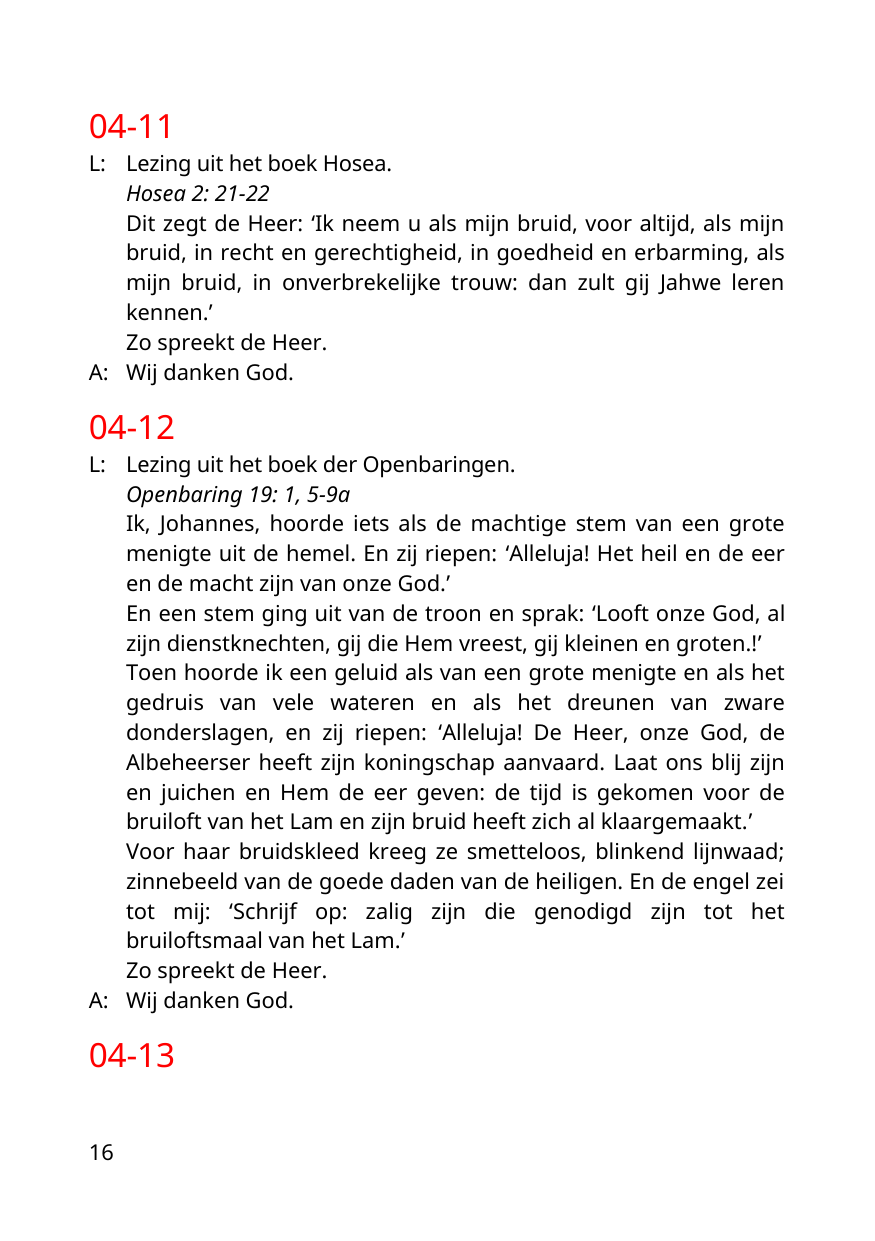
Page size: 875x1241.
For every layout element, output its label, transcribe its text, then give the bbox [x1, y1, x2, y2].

text 04-11 [89, 103, 785, 148]
text L: Lezing uit het boek der Openbaringen. [89, 449, 785, 479]
text Hosea 2: 21-22 [126, 178, 785, 208]
text L: Lezing uit het boek Hosea. [89, 148, 785, 178]
text Openbaring 19: 1, 5-9a [126, 479, 785, 508]
text Toen hoorde ik een geluid als van een grote menigte en als het gedruis van vele wateren en als het dreunen van zware donderslagen, en zij riepen: ‘Alleluja! De Heer, onze God, de Albeheerser heeft zijn koningschap aanvaard. Laat ons blij zijn en juichen en Hem de eer geven: de tijd is gekomen voor de bruiloft van het Lam en zijn bruid heeft zich al klaargemaakt.’ [126, 657, 785, 836]
text A: Wij danken God. [89, 985, 785, 1015]
text Zo spreekt de Heer. [126, 955, 785, 985]
text Dit zegt de Heer: ‘Ik neem u als mijn bruid, voor altijd, als mijn bruid, in recht en gerechtigheid, in goedheid en erbarming, als mijn bruid, in onverbrekelijke trouw: dan zult gij Jahwe leren kennen.’ [126, 208, 785, 327]
text En een stem ging uit van de troon en sprak: ‘Looft onze God, al zijn dienstknechten, gij die Hem vreest, gij kleinen en groten.!’ [126, 598, 785, 657]
text A: Wij danken God. [89, 357, 785, 386]
text 04-13 [89, 1032, 785, 1077]
text Voor haar bruidskleed kreeg ze smetteloos, blinkend lijnwaad; zinnebeeld van de goede daden van de heiligen. En de engel zei tot mij: ‘Schrijf op: zalig zijn die genodigd zijn tot het bruiloftsmaal van het Lam.’ [126, 836, 785, 955]
text 04-12 [89, 403, 785, 449]
text Ik, Johannes, hoorde iets als de machtige stem van een grote menigte uit de hemel. En zij riepen: ‘Alleluja! Het heil en de eer en de macht zijn van onze God.’ [126, 508, 785, 598]
text Zo spreekt de Heer. [126, 327, 785, 357]
